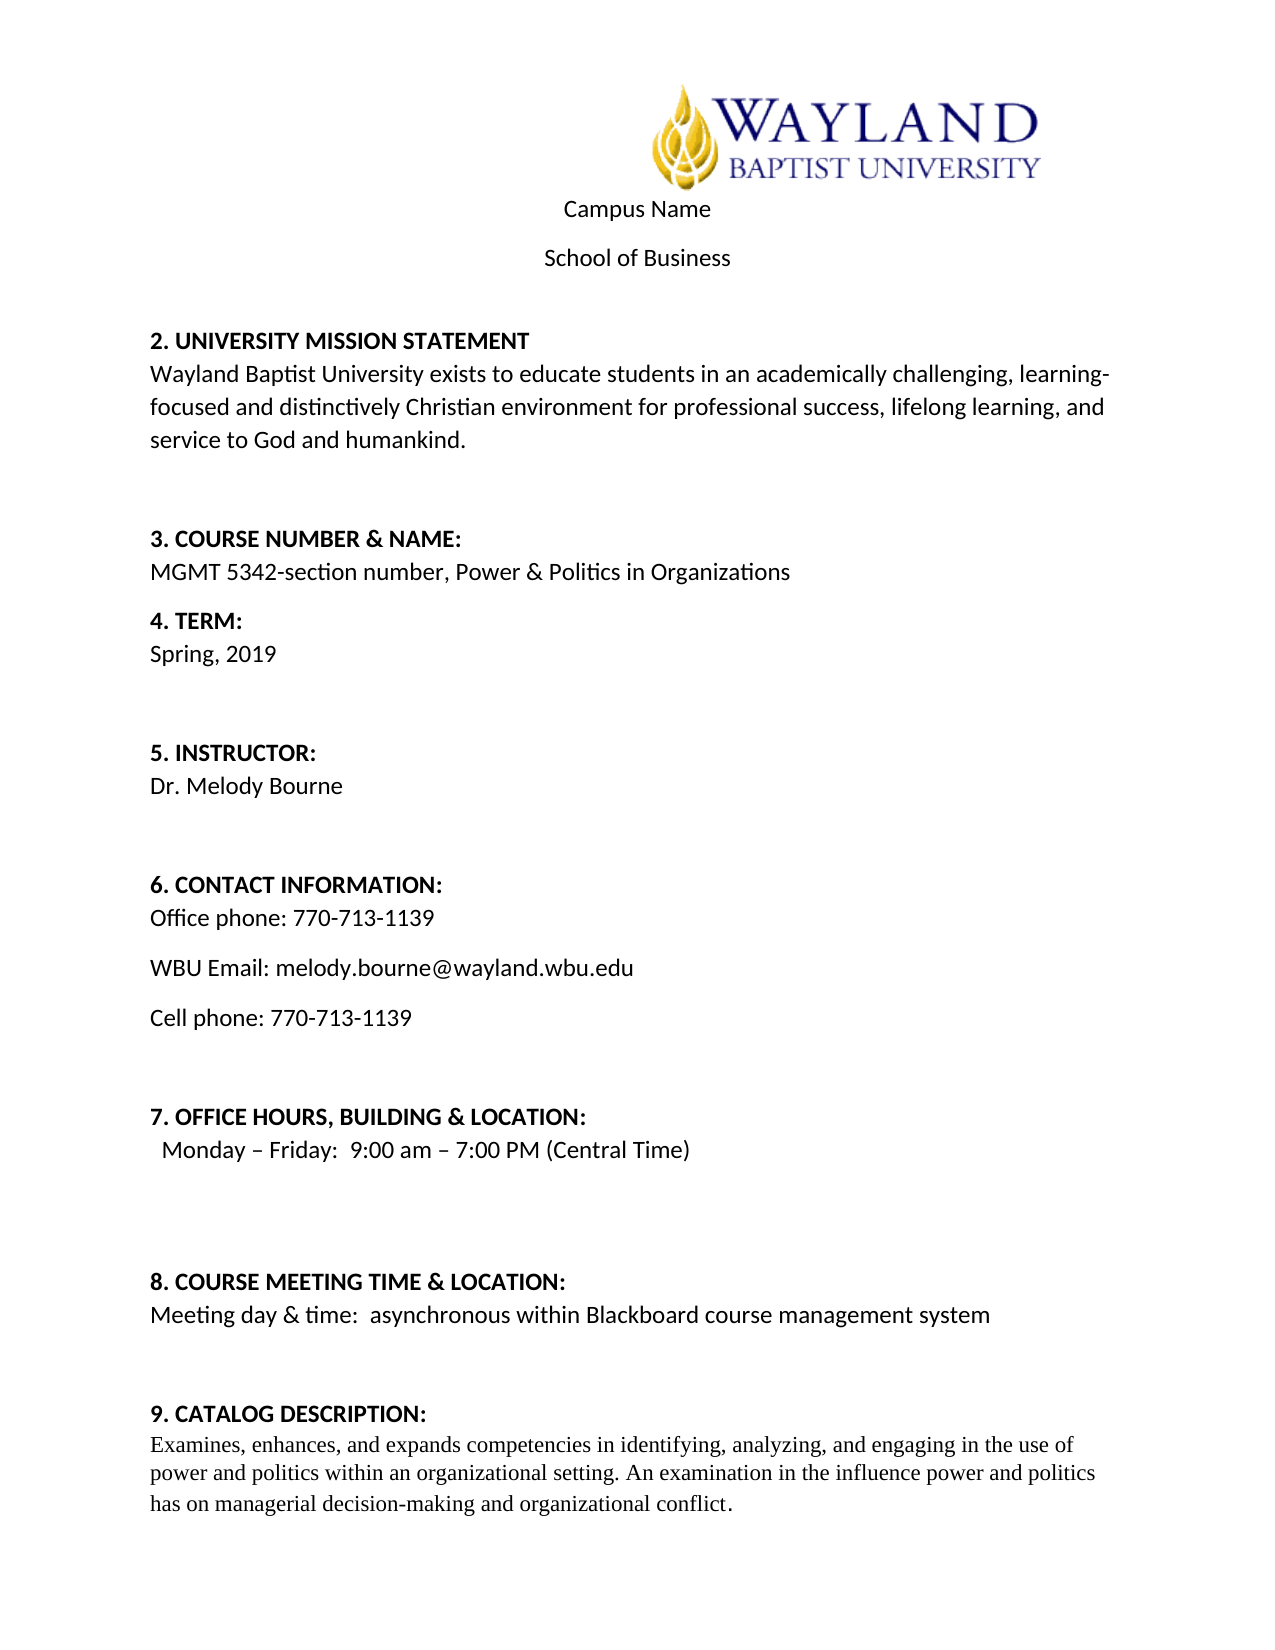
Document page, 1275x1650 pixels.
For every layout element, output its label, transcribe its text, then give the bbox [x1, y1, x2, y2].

subtitle 4. TERM: [150, 606, 1125, 636]
text Office phone: 770-713-1139 [150, 903, 1125, 933]
text Examines, enhances, and expands competencies in identifying, analyzing, and engaging in the use of power and politics within an organizational setting. An examination in the influence power and politics has on managerial decision-making and organizational conflict. [150, 1431, 1125, 1517]
picture [651, 84, 1043, 191]
text School of Business [150, 243, 1125, 273]
subtitle 6. CONTACT INFORMATION: [150, 870, 1125, 900]
text Spring, 2019 [150, 638, 1125, 669]
text Wayland Baptist University exists to educate students in an academically challenging, learning-focused and distinctively Christian environment for professional success, lifelong learning, and service to God and humankind. [150, 358, 1125, 454]
text WBU Email: melody.bourne@wayland.wbu.edu [150, 952, 1125, 983]
subtitle 5. INSTRUCTOR: [150, 738, 1125, 768]
text Cell phone: 770-713-1139 [150, 1002, 1125, 1032]
text Campus Name [150, 193, 1125, 223]
text Dr. Melody Bourne [150, 771, 1125, 801]
text MGMT 5342-section number, Power & Politics in Organizations [150, 556, 1125, 586]
subtitle 3. COURSE NUMBER & NAME: [150, 523, 1125, 553]
subtitle 7. OFFICE HOURS, BUILDING & LOCATION: [150, 1101, 1125, 1131]
subtitle Monday – Friday: 9:00 am – 7:00 PM (Central Time) [150, 1134, 1125, 1164]
subtitle 2. UNIVERSITY MISSION STATEMENT [150, 325, 1125, 356]
subtitle 9. CATALOG DESCRIPTION: [150, 1398, 1125, 1428]
subtitle 8. COURSE MEETING TIME & LOCATION: [150, 1266, 1125, 1296]
text Meeting day & time: asynchronous within Blackboard course management system [150, 1299, 1125, 1329]
